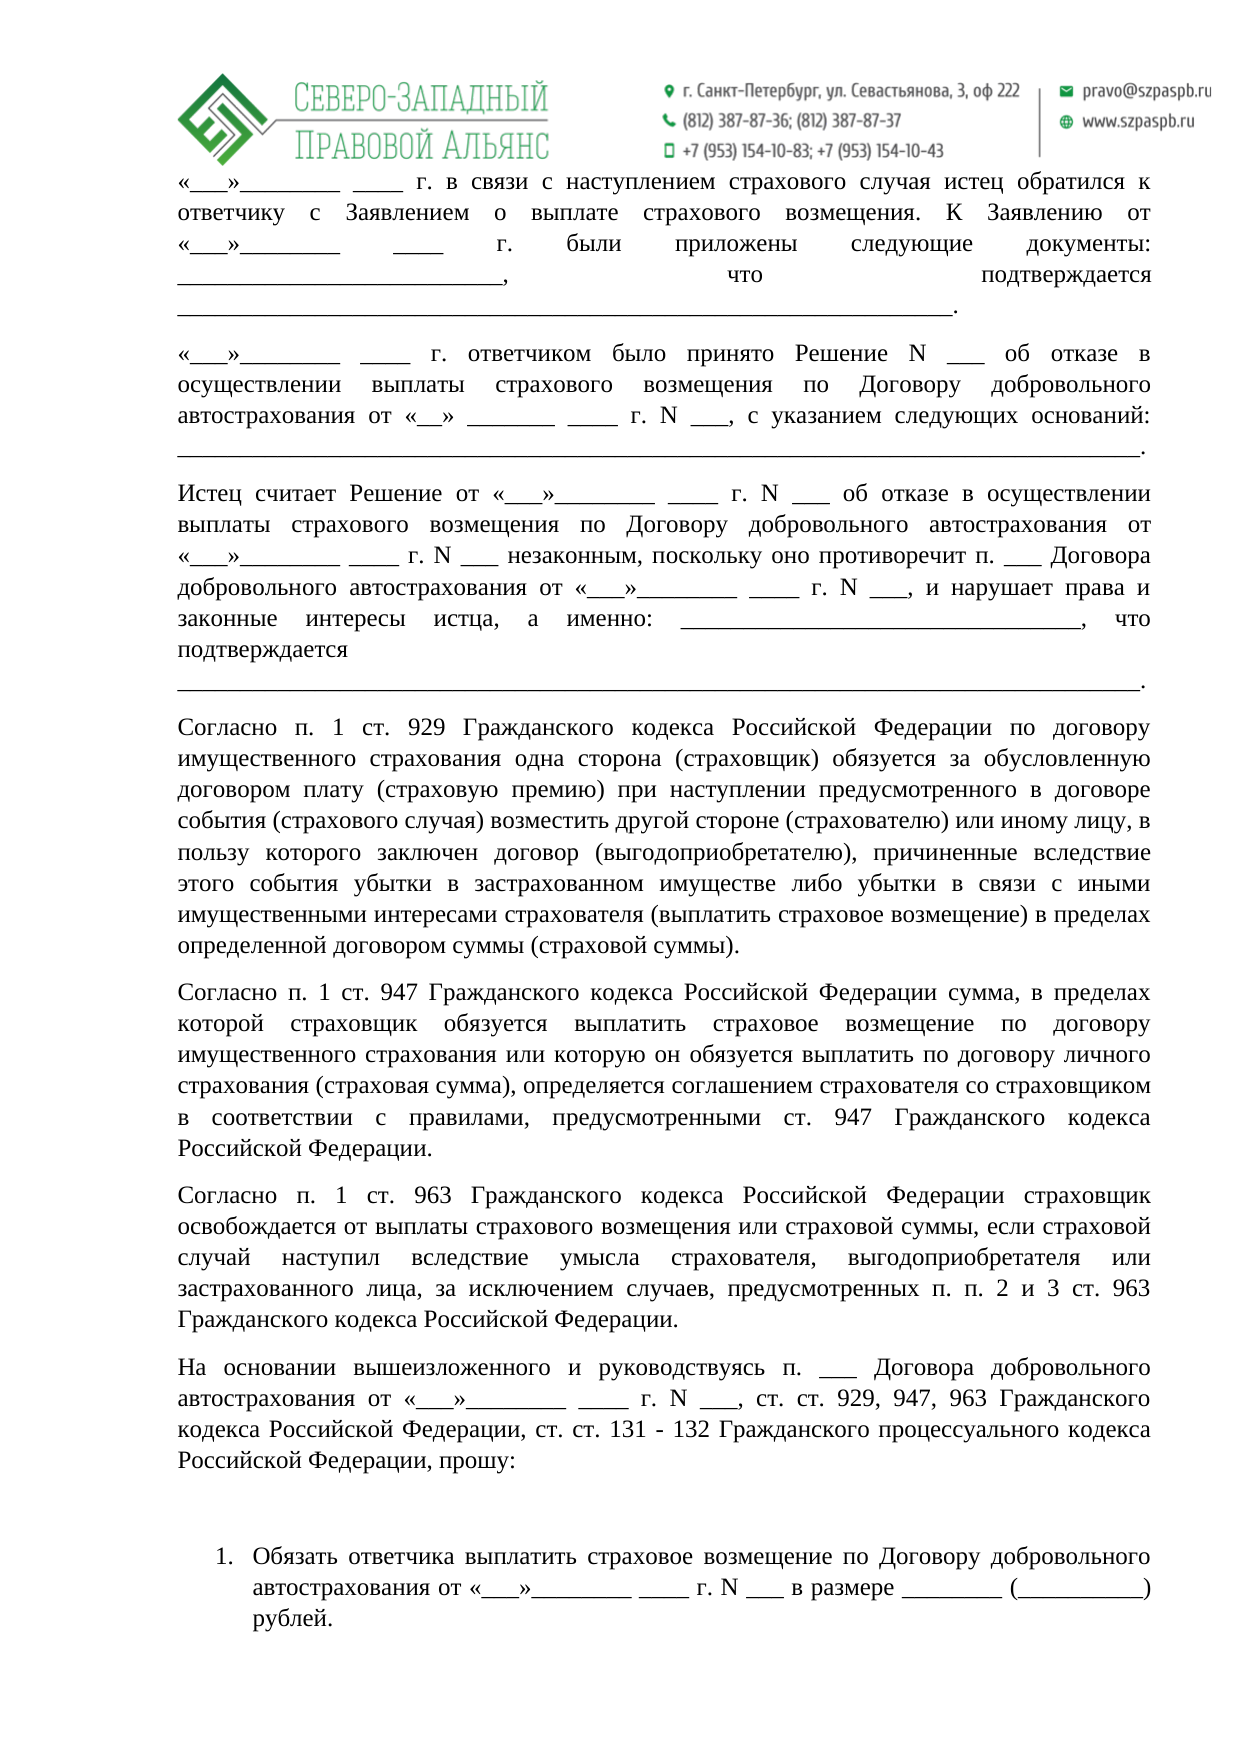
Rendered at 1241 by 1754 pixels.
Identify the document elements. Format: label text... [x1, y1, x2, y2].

text «___»________ ____ г. ответчиком было принято Решение N ___ об отказе в осуществлении выплаты страхового возмещения по Договору добровольного автострахования от «__» _______ ____ г. N ___, с указанием следующих оснований: _____________________________________________________________________________. [177, 338, 1152, 459]
picture [177, 73, 1212, 166]
text «___»________ ____ г. в связи с наступлением страхового случая истец обратился к ответчику с Заявлением о выплате страхового возмещения. К Заявлению от «___»________ ____ г. были приложены следующие документы: __________________________, что подтверждается ______________________________________________________________. [177, 166, 1152, 319]
list Обязать ответчика выплатить страховое возмещение по Договору добровольного автострахования от «___»________ ____ г. N ___ в размере ________ (__________) рублей. [215, 1541, 1152, 1632]
text Согласно п. 1 ст. 947 Гражданского кодекса Российской Федерации сумма, в пределах которой страховщик обязуется выплатить страховое возмещение по договору имущественного страхования или которую он обязуется выплатить по договору личного страхования (страховая сумма), определяется соглашением страхователя со страховщиком в соответствии с правилами, предусмотренными ст. 947 Гражданского кодекса Российской Федерации. [177, 977, 1152, 1161]
text Истец считает Решение от «___»________ ____ г. N ___ об отказе в осуществлении выплаты страхового возмещения по Договору добровольного автострахования от «___»________ ____ г. N ___ незаконным, поскольку оно противоречит п. ___ Договора добровольного автострахования от «___»________ ____ г. N ___, и нарушает права и законные интересы истца, а именно: ________________________________, что подтверждается _____________________________________________________________________________. [177, 478, 1152, 693]
text Согласно п. 1 ст. 963 Гражданского кодекса Российской Федерации страховщик освобождается от выплаты страхового возмещения или страховой суммы, если страховой случай наступил вследствие умысла страхователя, выгодоприобретателя или застрахованного лица, за исключением случаев, предусмотренных п. п. 2 и 3 ст. 963 Гражданского кодекса Российской Федерации. [177, 1180, 1152, 1333]
text На основании вышеизложенного и руководствуясь п. ___ Договора добровольного автострахования от «___»________ ____ г. N ___, ст. ст. 929, 947, 963 Гражданского кодекса Российской Федерации, ст. ст. 131 - 132 Гражданского процессуального кодекса Российской Федерации, прошу: [177, 1352, 1152, 1474]
text Согласно п. 1 ст. 929 Гражданского кодекса Российской Федерации по договору имущественного страхования одна сторона (страховщик) обязуется за обусловленную договором плату (страховую премию) при наступлении предусмотренного в договоре события (страхового случая) возместить другой стороне (страхователю) или иному лицу, в пользу которого заключен договор (выгодоприобретателю), причиненные вследствие этого события убытки в застрахованном имуществе либо убытки в связи с иными имущественными интересами страхователя (выплатить страховое возмещение) в пределах определенной договором суммы (страховой суммы). [177, 712, 1152, 958]
